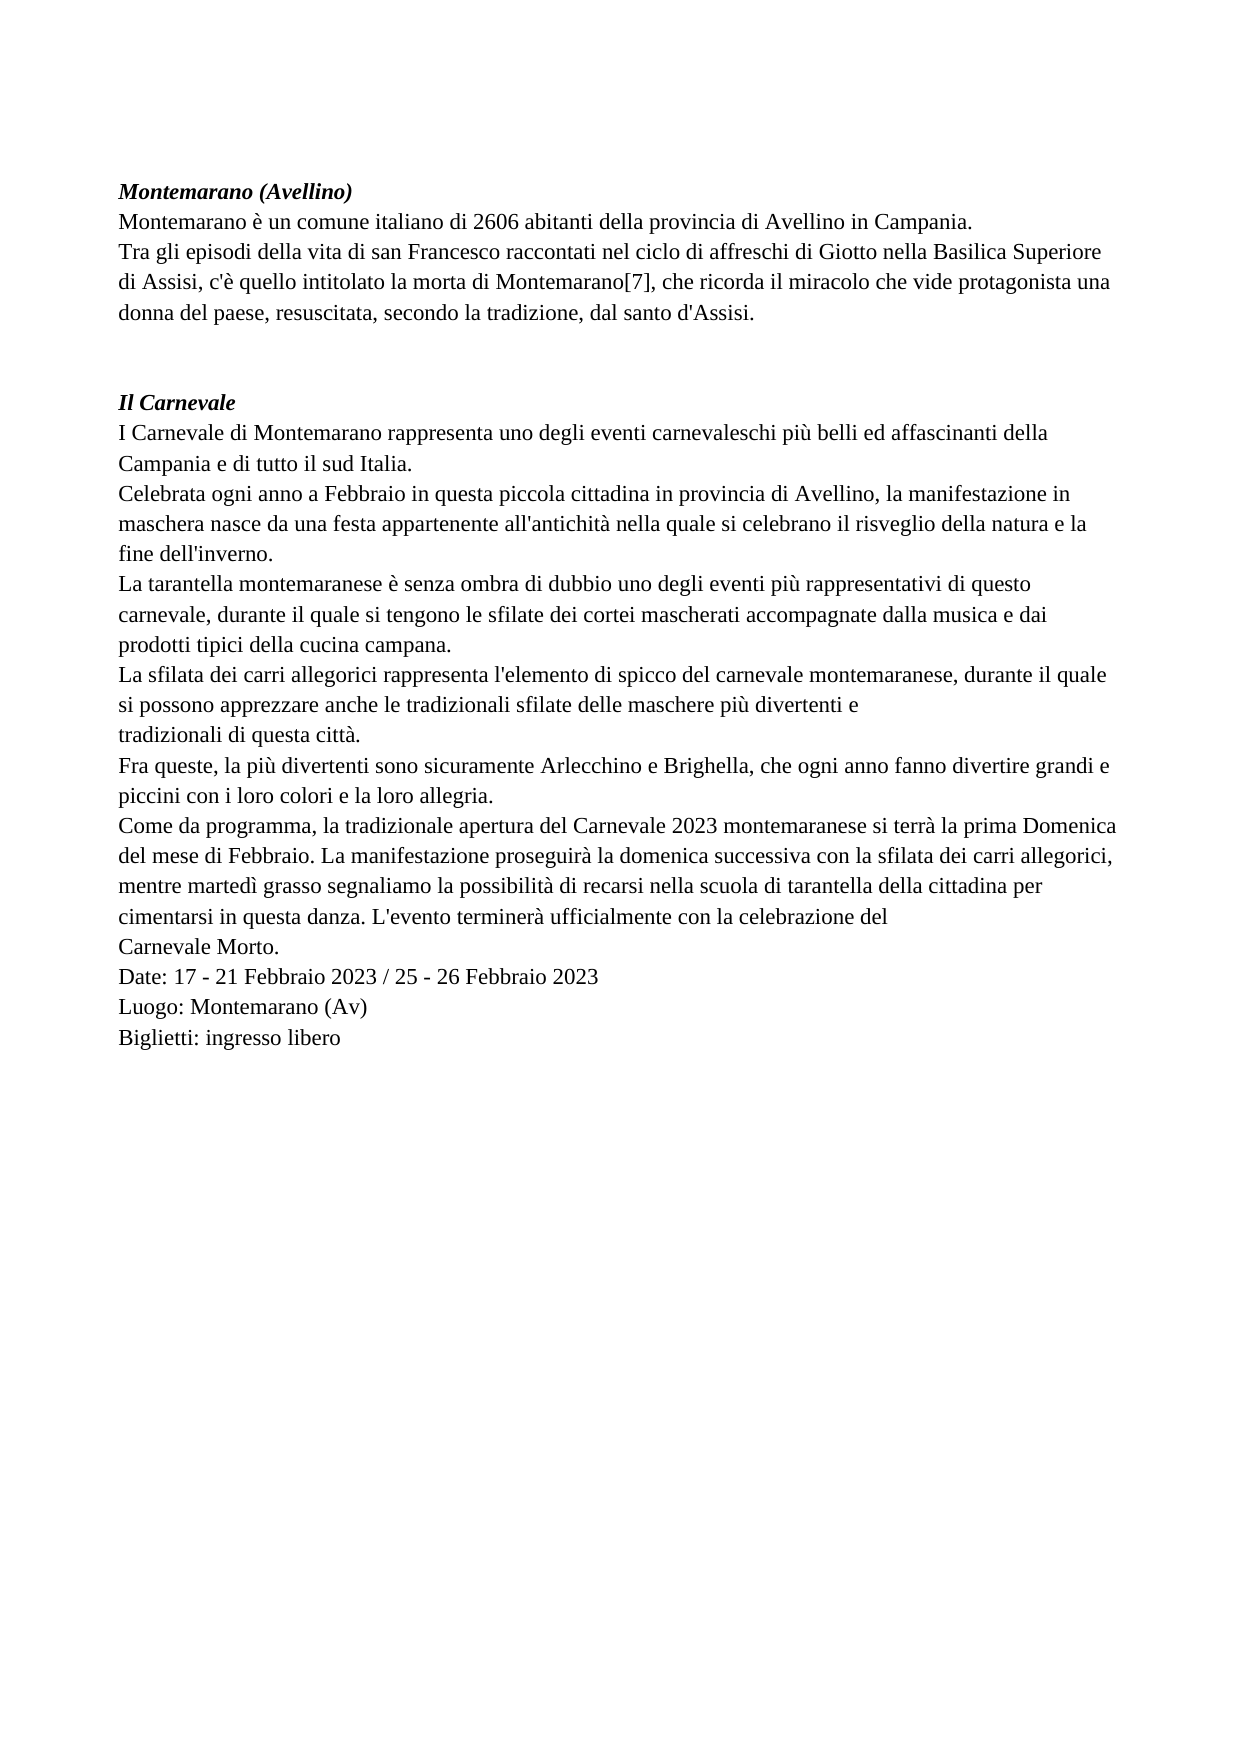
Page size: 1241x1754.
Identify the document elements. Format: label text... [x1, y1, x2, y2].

text Celebrata ogni anno a Febbraio in questa piccola cittadina in provincia di Avellino, la manifestazione in maschera nasce da una festa appartenente all'antichità nella quale si celebrano il risveglio della natura e la fine dell'inverno. [118, 480, 1122, 567]
text Come da programma, la tradizionale apertura del Carnevale 2023 montemaranese si terrà la prima Domenica del mese di Febbraio. La manifestazione proseguirà la domenica successiva con la sfilata dei carri allegorici, mentre martedì grasso segnaliamo la possibilità di recarsi nella scuola di tarantella della cittadina per cimentarsi in questa danza. L'evento terminerà ufficialmente con la celebrazione del [118, 812, 1122, 929]
text Date: 17 - 21 Febbraio 2023 / 25 - 26 Febbraio 2023 [118, 963, 1122, 989]
text Il Carnevale [118, 389, 1122, 416]
text Carnevale Morto. [118, 933, 1122, 959]
text I Carnevale di Montemarano rappresenta uno degli eventi carnevaleschi più belli ed affascinanti della Campania e di tutto il sud Italia. [118, 419, 1122, 476]
text Tra gli episodi della vita di san Francesco raccontati nel ciclo di affreschi di Giotto nella Basilica Superiore di Assisi, c'è quello intitolato la morta di Montemarano[7], che ricorda il miracolo che vide protagonista una donna del paese, resuscitata, secondo la tradizione, dal santo d'Assisi. [118, 238, 1122, 325]
text Fra queste, la più divertenti sono sicuramente Arlecchino e Brighella, che ogni anno fanno divertire grandi e piccini con i loro colori e la loro allegria. [118, 752, 1122, 808]
text La tarantella montemaranese è senza ombra di dubbio uno degli eventi più rappresentativi di questo carnevale, durante il quale si tengono le sfilate dei cortei mascherati accompagnate dalla musica e dai prodotti tipici della cucina campana. [118, 571, 1122, 657]
text tradizionali di questa città. [118, 722, 1122, 748]
text Biglietti: ingresso libero [118, 1024, 1122, 1050]
text Montemarano è un comune italiano di 2606 abitanti della provincia di Avellino in Campania. [118, 208, 1122, 234]
text Montemarano (Avellino) [118, 178, 1122, 204]
text La sfilata dei carri allegorici rappresenta l'elemento di spicco del carnevale montemaranese, durante il quale si possono apprezzare anche le tradizionali sfilate delle maschere più divertenti e [118, 661, 1122, 718]
text Luogo: Montemarano (Av) [118, 993, 1122, 1020]
